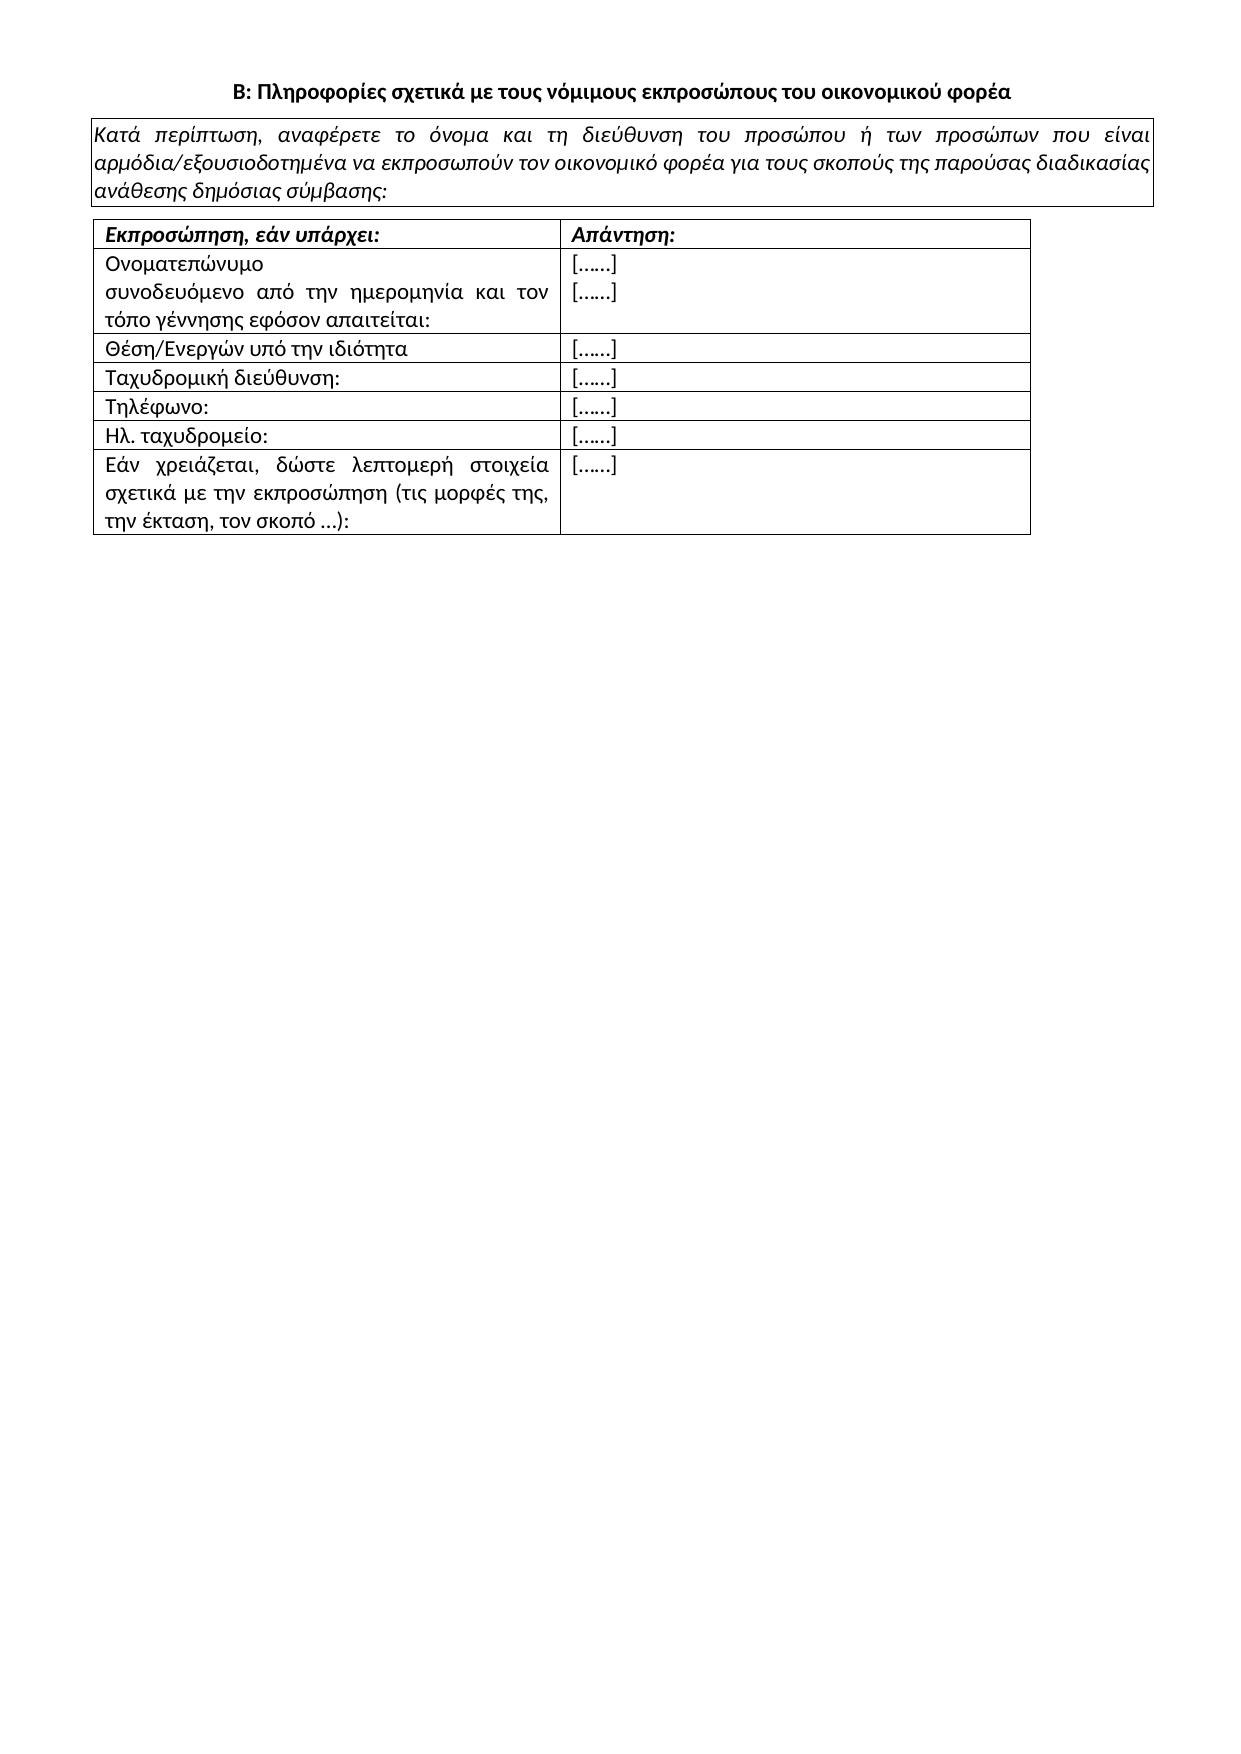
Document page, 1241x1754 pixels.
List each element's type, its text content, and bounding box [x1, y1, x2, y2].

text Β: Πληροφορίες σχετικά με τους νόμιμους εκπροσώπους του οικονομικού φορέα [94, 77, 1151, 105]
table_cell [……] [561, 421, 1030, 449]
table_cell Εάν χρειάζεται, δώστε λεπτομερή στοιχεία σχετικά με την εκπροσώπηση (τις μορφές της, την έκταση, τον σκοπό …): [94, 450, 560, 534]
text Κατά περίπτωση, αναφέρετε το όνομα και τη διεύθυνση του προσώπου ή των προσώπων που είναι αρμόδια/εξουσιοδοτημένα να εκπροσωπούν τον οικονομικό φορέα για τους σκοπούς της παρούσας διαδικασίας ανάθεσης δημόσιας σύμβασης: [92, 119, 1153, 206]
table_cell Τηλέφωνο: [94, 392, 560, 420]
table_cell [……] [561, 334, 1030, 362]
table_header Εκπροσώπηση, εάν υπάρχει: [94, 220, 560, 248]
table_header Απάντηση: [561, 220, 1030, 248]
table_cell Ονοματεπώνυμο συνοδευόμενο από την ημερομηνία και τον τόπο γέννησης εφόσον απαιτείται: [94, 249, 560, 333]
table_cell Θέση/Ενεργών υπό την ιδιότητα [94, 334, 560, 362]
table_cell [……] [……] [561, 249, 1030, 333]
table_cell [……] [561, 392, 1030, 420]
table_cell [……] [561, 363, 1030, 391]
table_cell Ηλ. ταχυδρομείο: [94, 421, 560, 449]
table_cell Ταχυδρομική διεύθυνση: [94, 363, 560, 391]
table_cell [……] [561, 450, 1030, 534]
